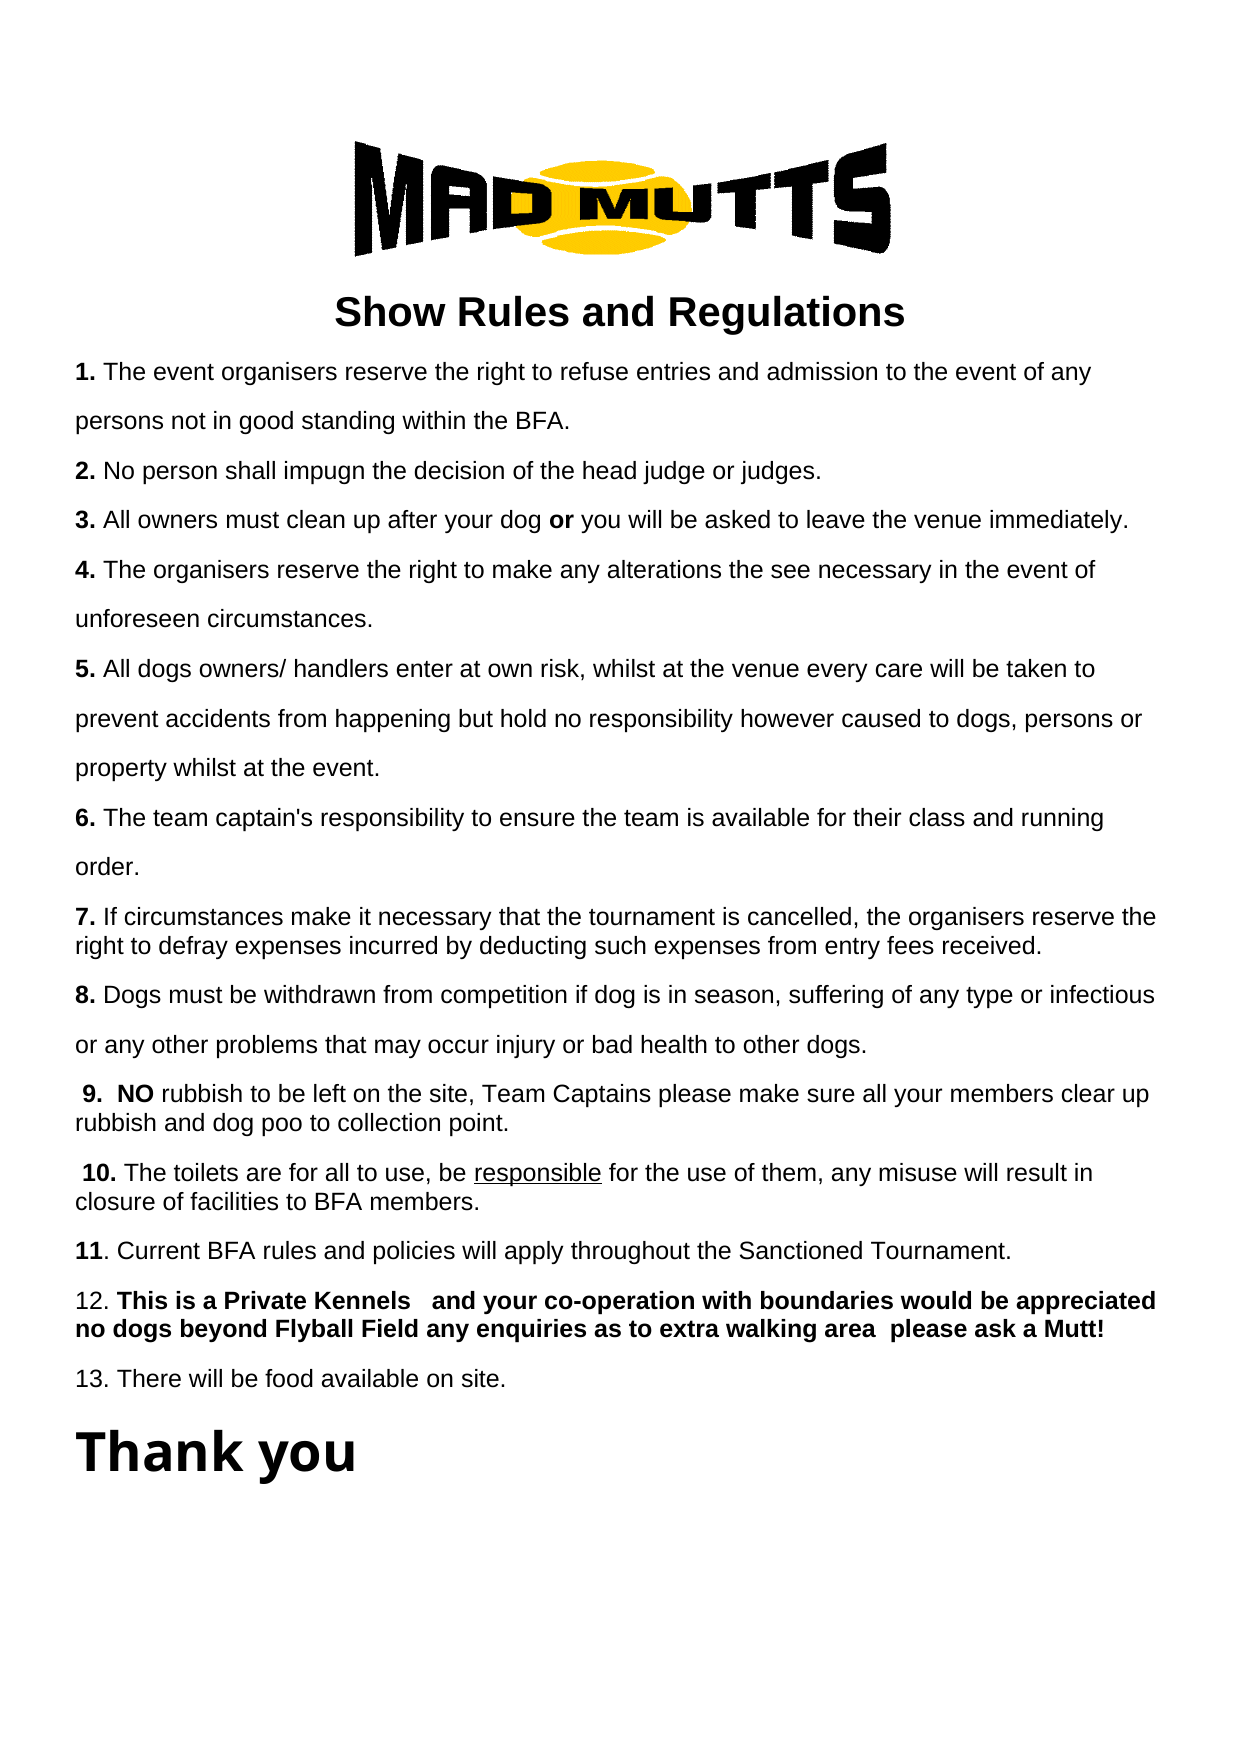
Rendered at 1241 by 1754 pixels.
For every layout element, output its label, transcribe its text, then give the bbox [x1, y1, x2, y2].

text 3. All owners must clean up after your dog or you will be asked to leave the venue immediately. [75, 505, 1165, 534]
text unforeseen circumstances. [75, 604, 1165, 633]
text order. [75, 852, 1165, 881]
text or any other problems that may occur injury or bad health to other dogs. [75, 1030, 1165, 1058]
text Show Rules and Regulations [75, 288, 1165, 336]
text 4. The organisers reserve the right to make any alterations the see necessary in the event of [75, 555, 1165, 583]
text Thank you [75, 1413, 1165, 1487]
text 6. The team captain's responsibility to ensure the team is available for their class and running [75, 803, 1165, 831]
text 2. No person shall impugn the decision of the head judge or judges. [75, 456, 1165, 484]
text 12. This is a Private Kennels and your co-operation with boundaries would be appreciated no dogs beyond Flyball Field any enquiries as to extra walking area please ask a Mutt! [75, 1286, 1165, 1343]
text 5. All dogs owners/ handlers enter at own risk, whilst at the venue every care will be taken to [75, 654, 1165, 683]
text 8. Dogs must be withdrawn from competition if dog is in season, suffering of any type or infectious [75, 980, 1165, 1009]
text 13. There will be food available on site. [75, 1364, 1165, 1393]
text property whilst at the event. [75, 753, 1165, 782]
text 9. NO rubbish to be left on the site, Team Captains please make sure all your members clear up rubbish and dog poo to collection point. [75, 1079, 1165, 1137]
text 7. If circumstances make it necessary that the tournament is cancelled, the organisers reserve the right to defray expenses incurred by deducting such expenses from entry fees received. [75, 902, 1165, 959]
text 1. The event organisers reserve the right to refuse entries and admission to the event of any [75, 356, 1165, 385]
text 10. The toilets are for all to use, be responsible for the use of them, any misuse will result in closure of facilities to BFA members. [75, 1158, 1165, 1215]
picture [336, 129, 904, 267]
text prevent accidents from happening but hold no responsibility however caused to dogs, persons or [75, 703, 1165, 732]
text persons not in good standing within the BFA. [75, 406, 1165, 435]
text 11. Current BFA rules and policies will apply throughout the Sanctioned Tournament. [75, 1236, 1165, 1265]
